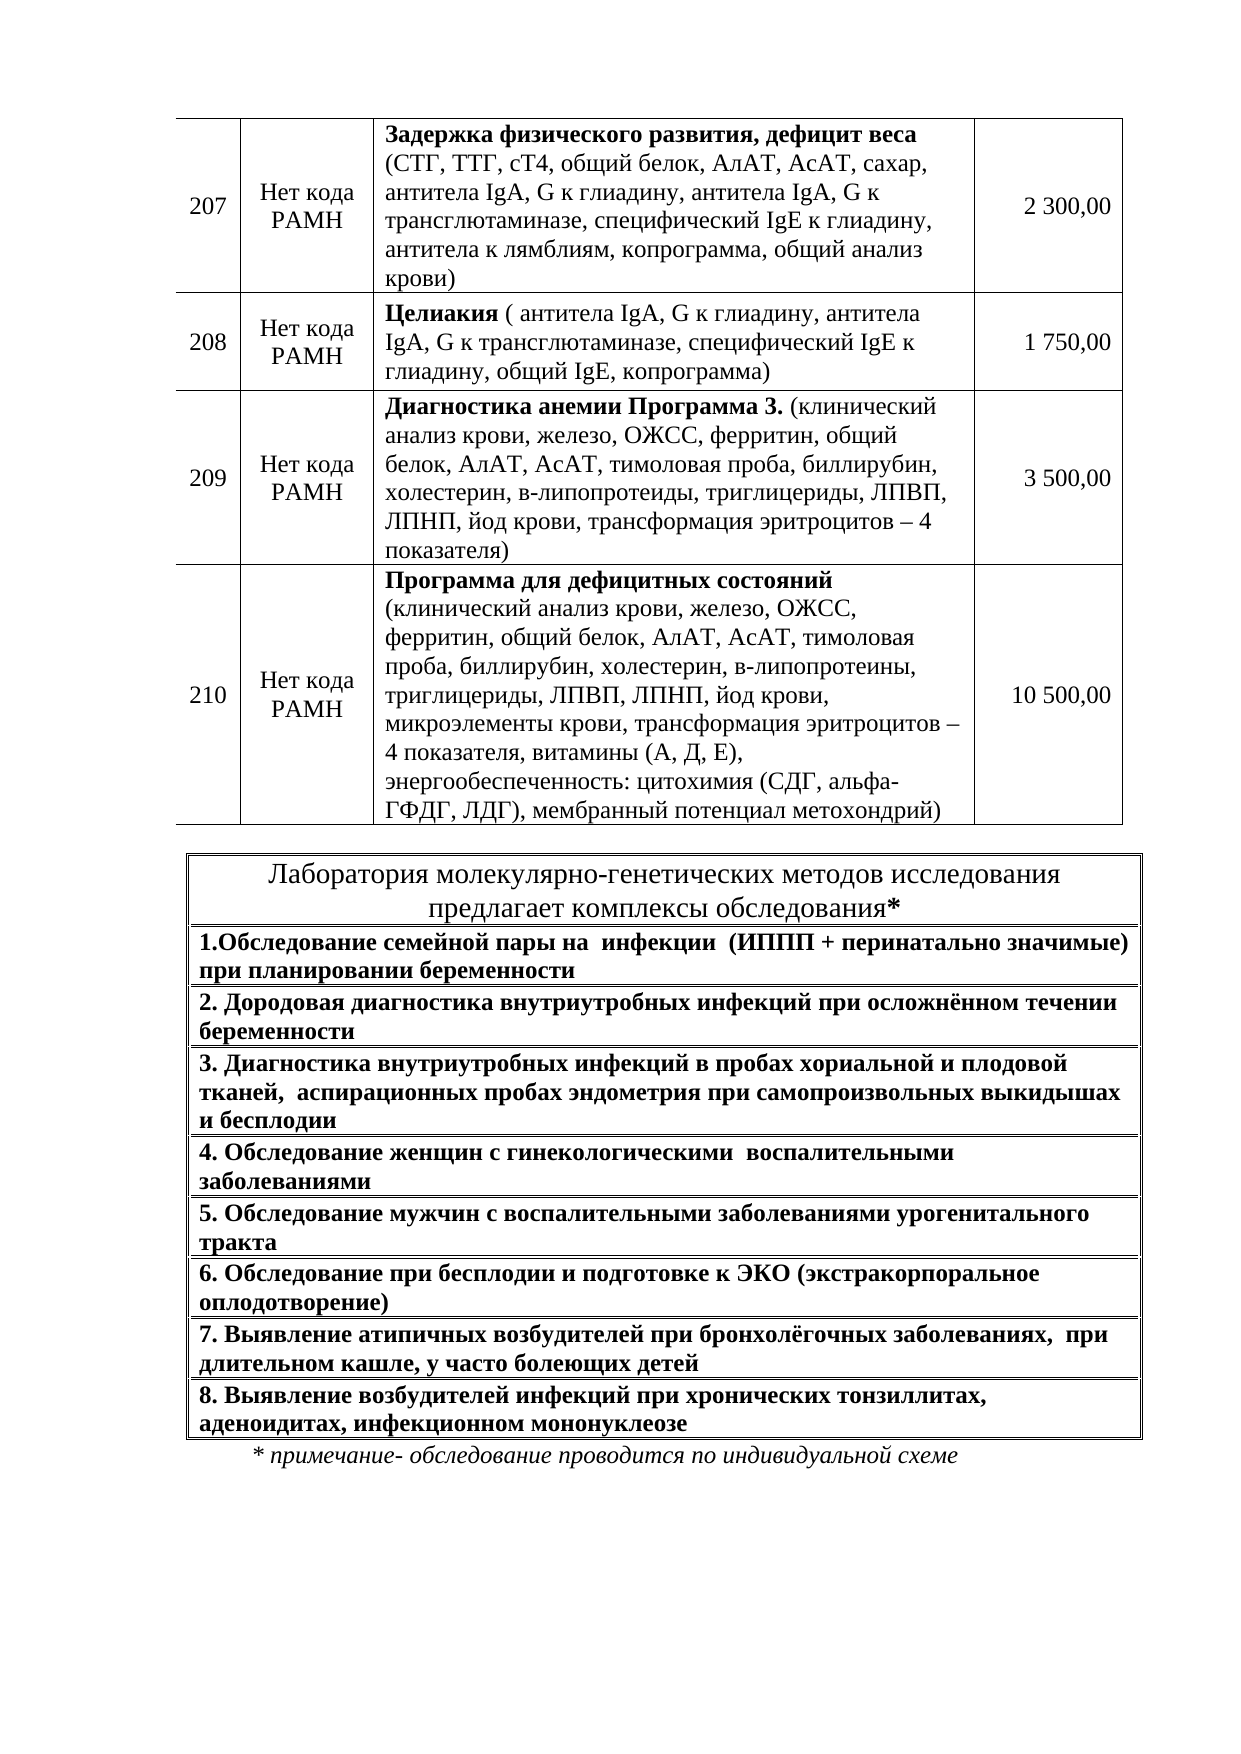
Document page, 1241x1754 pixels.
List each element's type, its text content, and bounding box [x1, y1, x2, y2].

table_cell Нет кода РАМН [241, 119, 373, 292]
table_cell Программа для дефицитных состояний (клинический анализ крови, железо, ОЖСС, ферритин, общий белок, АлАТ, АсАТ, тимоловая проба, биллирубин, холестерин, в-липопротеины, триглицериды, ЛПВП, ЛПНП, йод крови, микроэлементы крови, трансформация эритроцитов – 4 показателя, витамины (А, Д, Е), энергообеспеченность: цитохимия (СДГ, альфа-ГФДГ, ЛДГ), мембранный потенциал метохондрий) [374, 565, 974, 823]
table_cell 3. Диагностика внутриутробных инфекций в пробах хориальной и плодовой тканей, аспирационных пробах эндометрия при самопроизвольных выкидышах и бесплодии [189, 1045, 1140, 1134]
table_cell Задержка физического развития, дефицит веса (СТГ, ТТГ, сТ4, общий белок, АлАТ, АсАТ, сахар, антитела IgA, G к глиадину, антитела IgA, G к трансглютаминазе, специфический IgE к глиадину, антитела к лямблиям, копрограмма, общий анализ крови) [374, 119, 974, 292]
table_cell 4. Обследование женщин с гинекологическими воспалительными заболеваниями [188, 1134, 1141, 1195]
table_cell 2 300,00 [975, 119, 1122, 292]
table_cell Нет кода РАМН [241, 391, 373, 564]
text * примечание- обследование проводится по индивидуальной схеме [177, 1440, 1152, 1469]
table_cell Диагностика анемии Программа 3. (клинический анализ крови, железо, ОЖСС, ферритин, общий белок, АлАТ, АсАТ, тимоловая проба, биллирубин, холестерин, в-липопротеиды, триглицериды, ЛПВП, ЛПНП, йод крови, трансформация эритроцитов – 4 показателя) [374, 391, 974, 564]
table_cell 209 [176, 391, 240, 564]
table_cell 7. Выявление атипичных возбудителей при бронхолёгочных заболеваниях, при длительном кашле, у часто болеющих детей [188, 1316, 1141, 1377]
table_cell 3 500,00 [975, 391, 1122, 564]
table_cell 1.Обследование семейной пары на инфекции (ИППП + перинатально значимые) при планировании беременности [189, 924, 1140, 984]
table_cell Нет кода РАМН [241, 565, 373, 823]
table_cell 5. Обследование мужчин с воспалительными заболеваниями урогенитального тракта [189, 1195, 1140, 1255]
table_cell 10 500,00 [975, 565, 1122, 823]
table_cell 8. Выявление возбудителей инфекций при хронических тонзиллитах, аденоидитах, инфекционном мононуклеозе [189, 1377, 1140, 1437]
table_cell 2. Дородовая диагностика внутриутробных инфекций при осложнённом течении беременности [188, 984, 1141, 1045]
table_cell Целиакия ( антитела IgA, G к глиадину, антитела IgA, G к трансглютаминазе, специфический IgE к глиадину, общий IgE, копрограмма) [374, 293, 974, 390]
table_cell 1 750,00 [975, 293, 1122, 390]
table_cell 6. Обследование при бесплодии и подготовке к ЭКО (экстракорпоральное оплодотворение) [188, 1255, 1141, 1316]
table_cell Нет кода РАМН [241, 293, 373, 390]
table_cell 208 [176, 293, 240, 390]
table_cell 207 [176, 119, 240, 292]
table_cell 210 [176, 565, 240, 823]
table_header Лаборатория молекулярно-генетических методов исследования предлагает комплексы обследования* [189, 856, 1140, 923]
